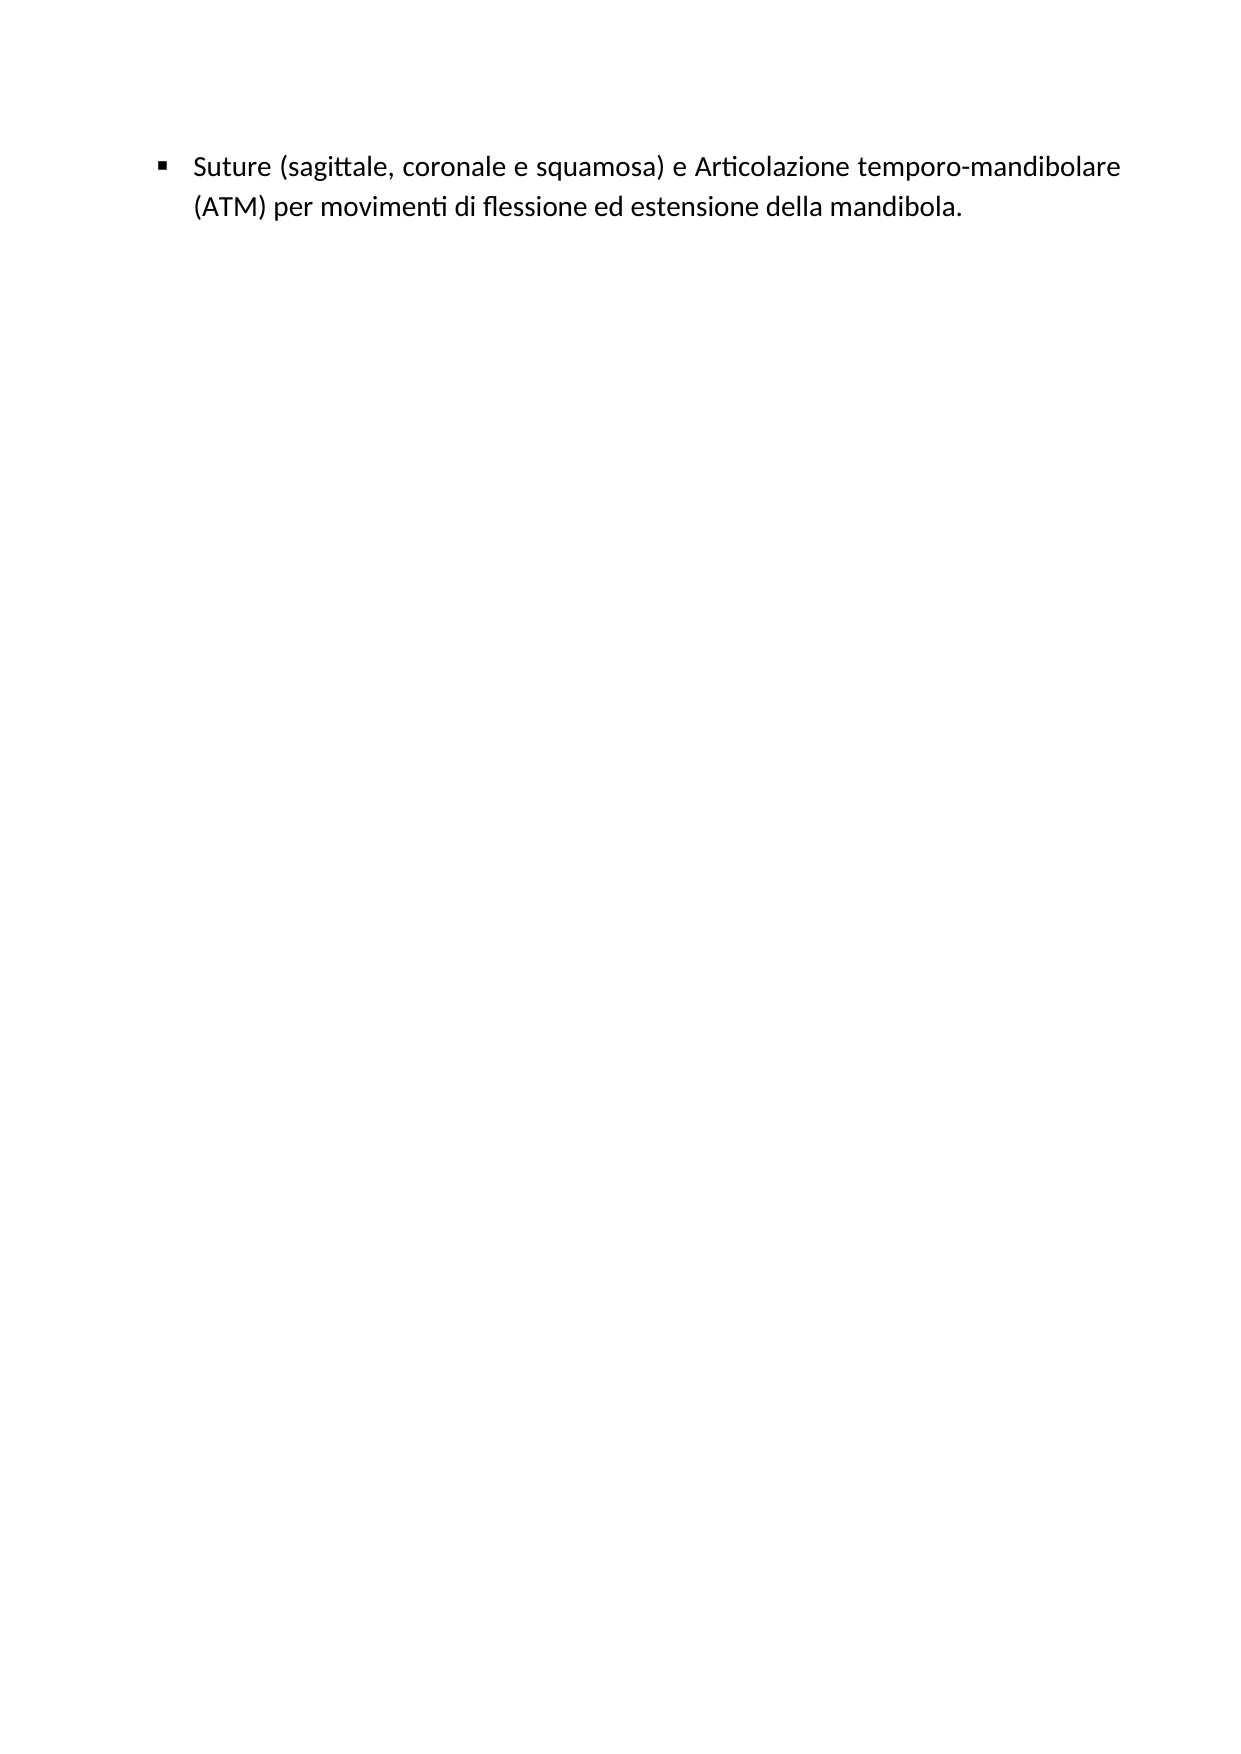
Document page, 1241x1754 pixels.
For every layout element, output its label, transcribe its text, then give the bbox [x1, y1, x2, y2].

list Suture (sagittale, coronale e squamosa) e Articolazione temporo-mandibolare (ATM) per movimenti di flessione ed estensione della mandibola. [156, 148, 1122, 224]
